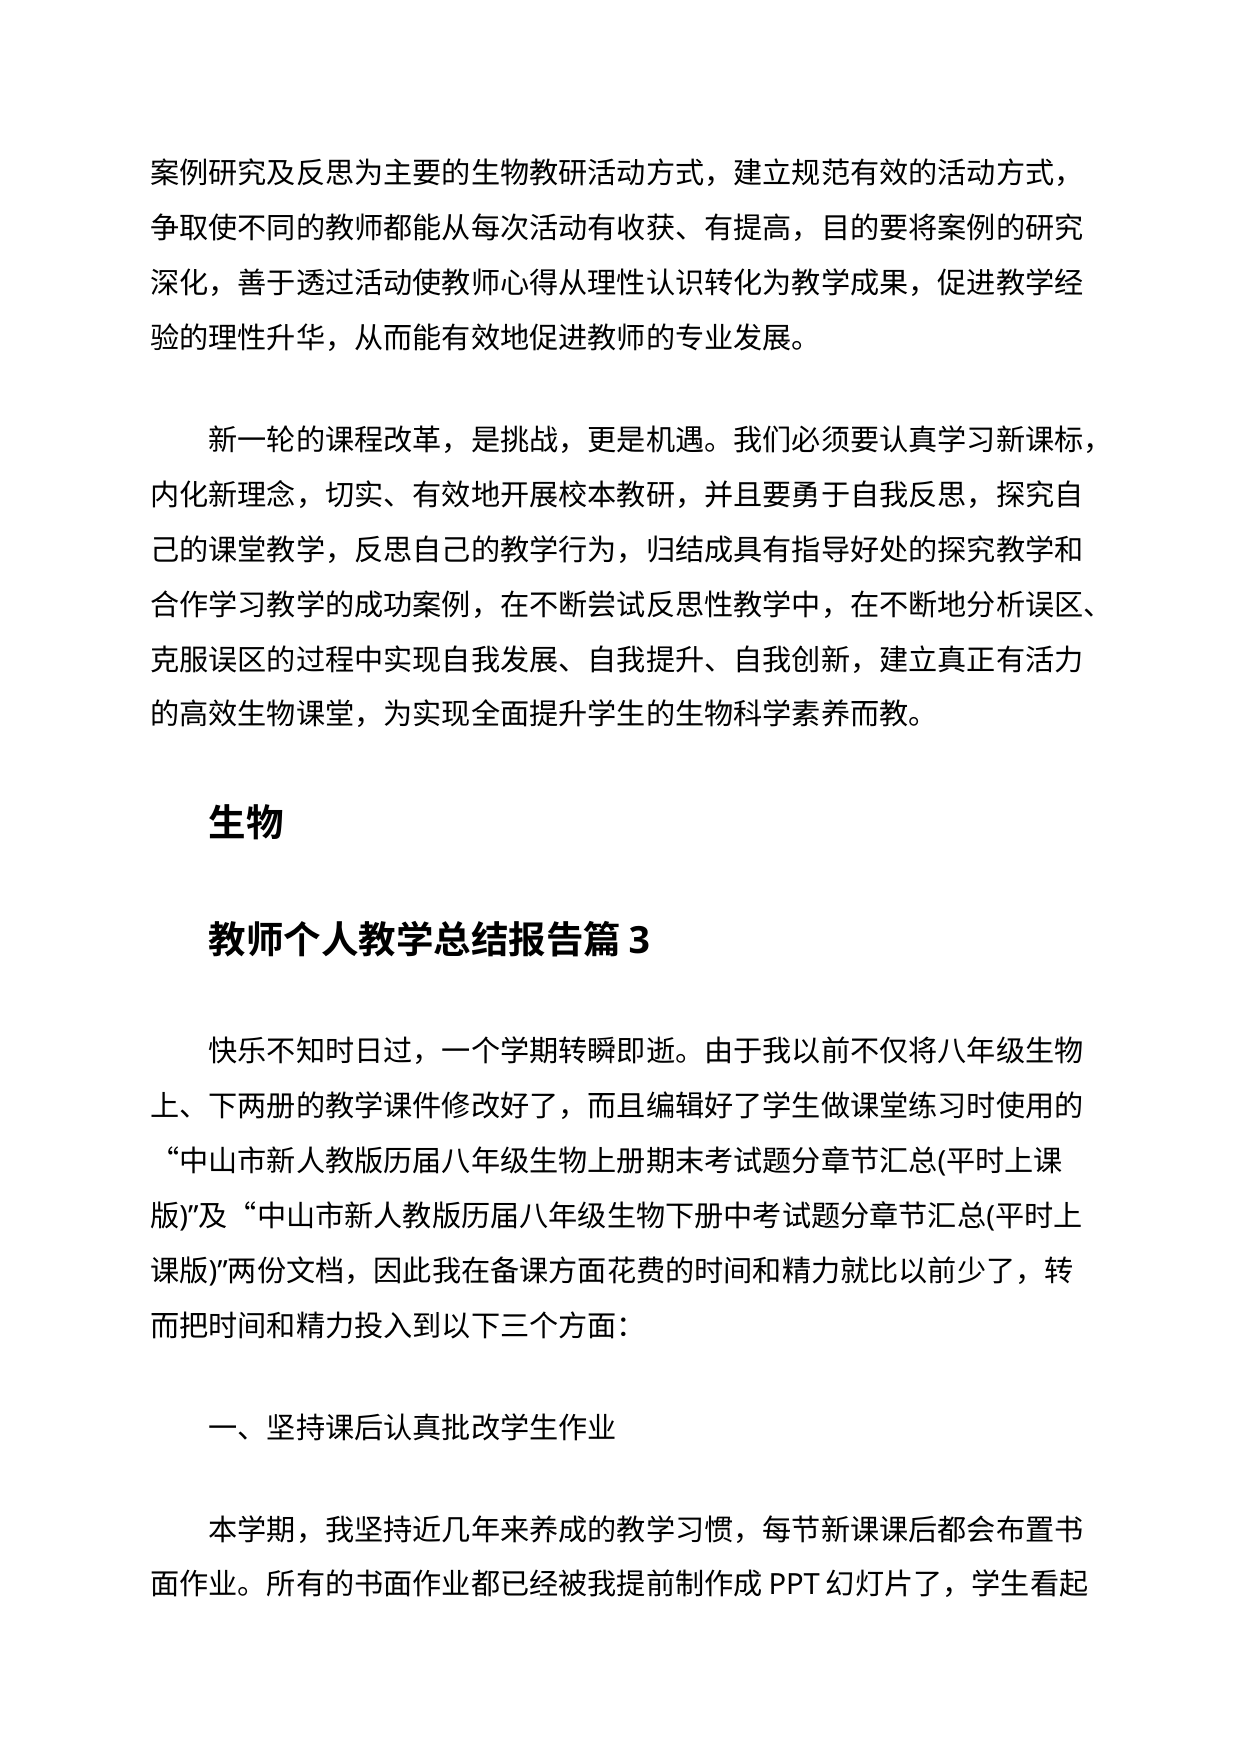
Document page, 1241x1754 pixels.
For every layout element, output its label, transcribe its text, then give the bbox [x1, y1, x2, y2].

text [150, 150, 1090, 357]
text 教师个人教学总结报告篇3 [150, 910, 1090, 964]
text 快乐不知时日过，一个学期转瞬即逝。由于我以前不仅将八年级生物上、下两册的教学课件修改好了，而且编辑好了学生做课堂练习时使用的“中山市新人教版历届八年级生物上册期末考试题分章节汇总(平时上课版)”及“中山市新人教版历届八年级生物下册中考试题分章节汇总(平时上课版)”两份文档，因此我在备课方面花费的时间和精力就比以前少了，转而把时间和精力投入到以下三个方面： [150, 1028, 1090, 1345]
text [150, 1506, 1090, 1603]
text 生物 [150, 793, 1090, 847]
text 新一轮的课程改革，是挑战，更是机遇。我们必须要认真学习新课标，内化新理念，切实、有效地开展校本教研，并且要勇于自我反思，探究自己的课堂教学，反思自己的教学行为，归结成具有指导好处的探究教学和合作学习教学的成功案例，在不断尝试反思性教学中，在不断地分析误区、克服误区的过程中实现自我发展、自我提升、自我创新，建立真正有活力的高效生物课堂，为实现全面提升学生的生物科学素养而教。 [150, 416, 1090, 733]
text 一、坚持课后认真批改学生作业 [150, 1404, 1090, 1447]
